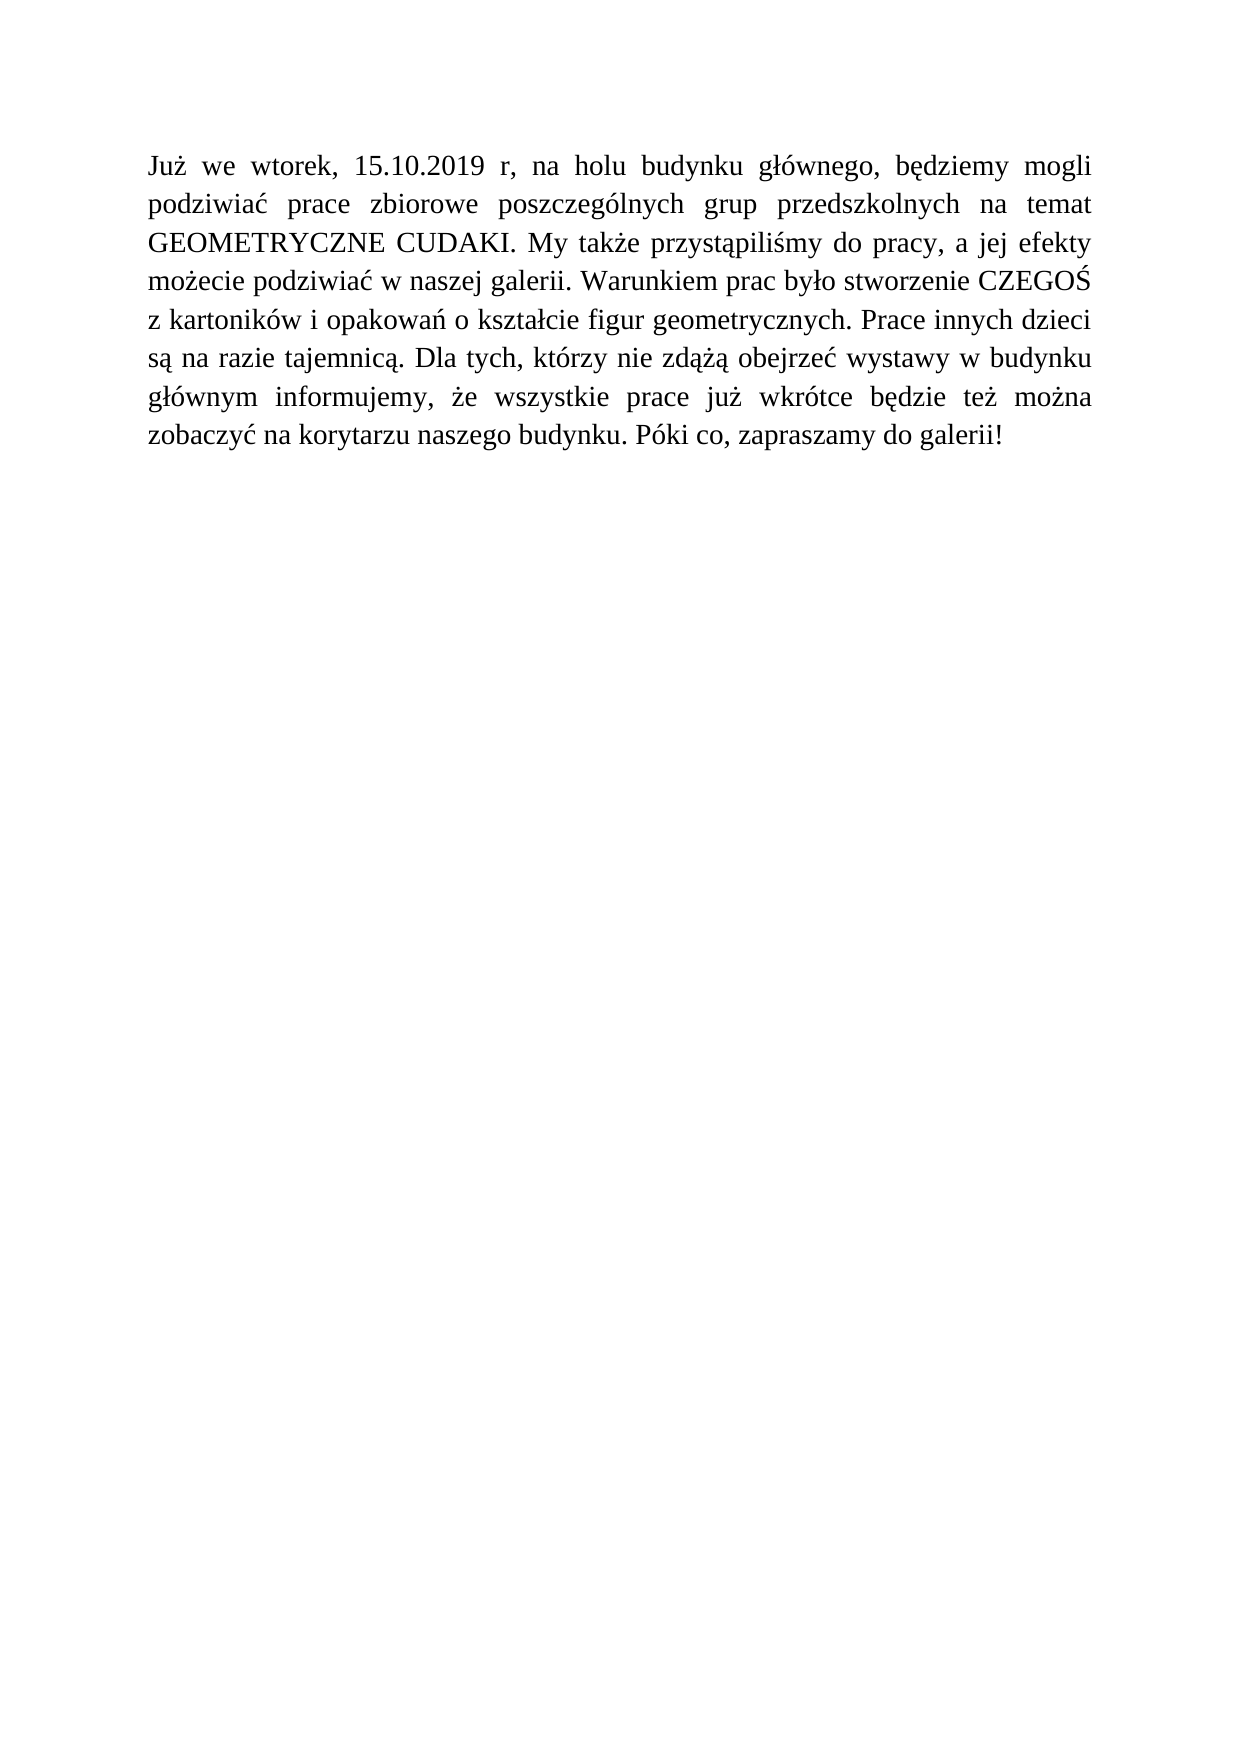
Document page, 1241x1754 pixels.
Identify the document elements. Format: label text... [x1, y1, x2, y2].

text Już we wtorek, 15.10.2019 r, na holu budynku głównego, będziemy mogli podziwiać prace zbiorowe poszczególnych grup przedszkolnych na temat GEOMETRYCZNE CUDAKI. My także przystąpiliśmy do pracy, a jej efekty możecie podziwiać w naszej galerii. Warunkiem prac było stworzenie CZEGOŚ z kartoników i opakowań o kształcie figur geometrycznych. Prace innych dzieci są na razie tajemnicą. Dla tych, którzy nie zdążą obejrzeć wystawy w budynku głównym informujemy, że wszystkie prace już wkrótce będzie też można zobaczyć na korytarzu naszego budynku. Póki co, zapraszamy do galerii! [148, 148, 1093, 451]
